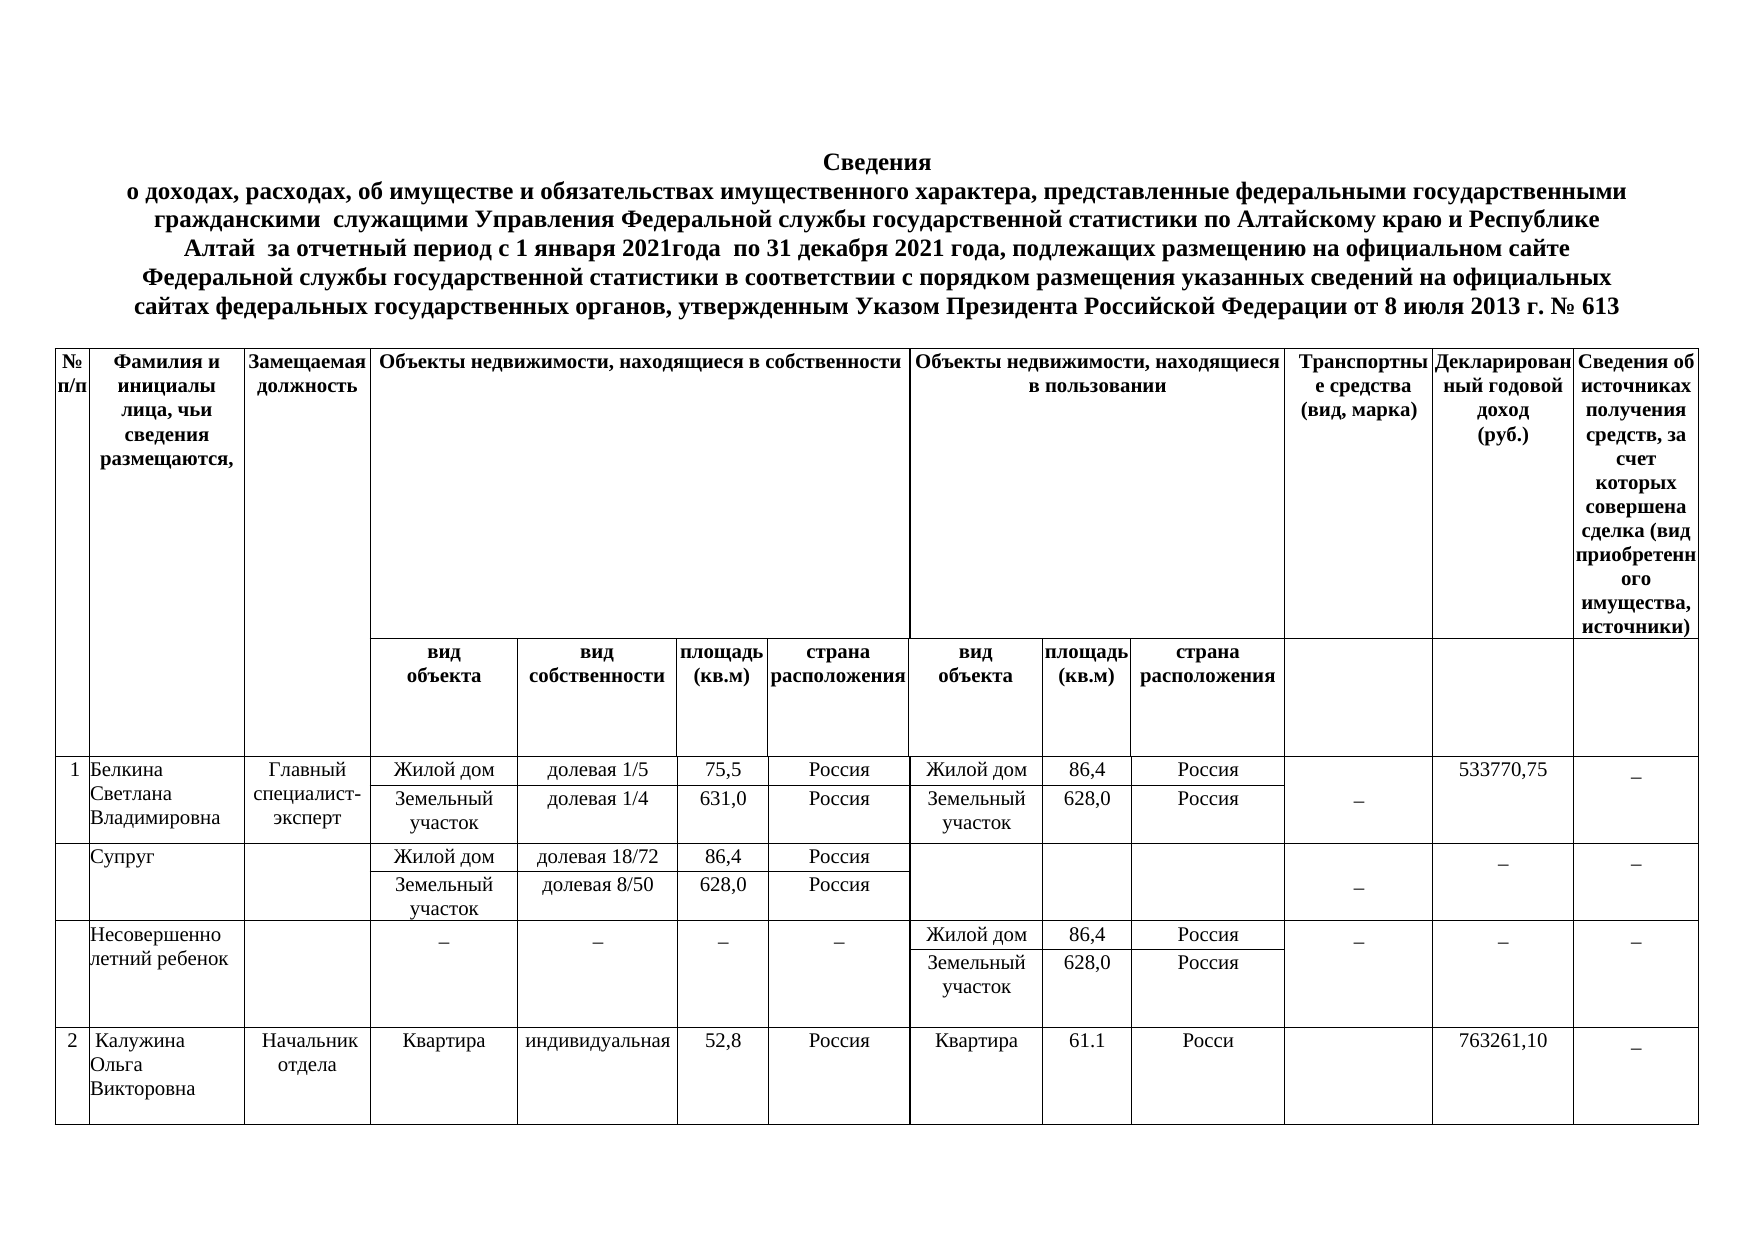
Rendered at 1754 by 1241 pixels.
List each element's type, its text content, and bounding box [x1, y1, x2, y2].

table_cell [56, 921, 89, 1027]
table_cell [1285, 639, 1432, 756]
table_cell _ [518, 921, 677, 1027]
table_cell страна расположения [768, 639, 908, 756]
table_cell Калужина Ольга Викторовна [90, 1028, 244, 1124]
table_header Объекты недвижимости, находящиеся в пользовании [911, 349, 1284, 638]
table_cell вид собственности [518, 639, 676, 756]
table_cell площадь (кв.м) [1043, 639, 1130, 756]
table_cell долевая 18/72 [518, 844, 677, 871]
table_cell 86,4 [1043, 921, 1131, 949]
table_cell вид объекта [371, 639, 517, 756]
table_cell _ [1433, 844, 1573, 920]
table_cell Земельный участок [371, 872, 517, 920]
table_cell Начальник отдела [245, 1028, 370, 1124]
table_cell [245, 921, 370, 1027]
table_header № п/п [56, 349, 89, 756]
table_cell [911, 844, 1042, 920]
table_cell [56, 844, 89, 920]
table_cell 75,5 [678, 757, 768, 784]
table_cell Земельный участок [911, 786, 1042, 843]
table_cell площадь (кв.м) [677, 639, 767, 756]
table_cell Квартира [911, 1028, 1042, 1124]
table_cell 631,0 [678, 786, 768, 843]
table_cell 2 [56, 1028, 89, 1124]
table_cell 533770,75 [1433, 757, 1573, 843]
table_cell Жилой дом [911, 757, 1042, 784]
table_cell [1433, 639, 1573, 756]
table_cell Россия [1132, 757, 1284, 784]
table_cell [1043, 844, 1131, 920]
table_header Декларированный годовой доход (руб.) [1433, 349, 1573, 638]
table_cell Россия [769, 786, 909, 843]
table_cell [245, 844, 370, 920]
table_cell Главный специалист-эксперт [245, 757, 370, 843]
table_cell Белкина Светлана Владимировна [90, 757, 244, 843]
table_cell Квартира [371, 1028, 517, 1124]
table_header Объекты недвижимости, находящиеся в собственности [371, 349, 909, 638]
table_cell _ [1574, 757, 1698, 843]
table_cell _ [1574, 844, 1698, 920]
table_cell 628,0 [678, 872, 768, 920]
table_cell Россия [769, 872, 909, 920]
table_cell Земельный участок [911, 950, 1042, 1027]
table_cell _ [769, 921, 909, 1027]
table_cell _ [1574, 921, 1698, 1027]
table_cell Росси [1132, 1028, 1284, 1124]
table_cell 628,0 [1043, 786, 1131, 843]
table_header Замещаемая должность [245, 349, 370, 756]
table_cell долевая 1/4 [518, 786, 677, 843]
text о доходах, расходах, об имуществе и обязательствах имущественного характера, представленные федеральными государственными гражданскими служащими Управления Федеральной службы государственной статистики по Алтайскому краю и Республике Алтай за отчетный период с 1 января 2021года по 31 декабря 2021 года, подлежащих размещению на официальном сайте Федеральной службы государственной статистики в соответствии с порядком размещения указанных сведений на официальных сайтах федеральных государственных органов, утвержденным Указом Президента Российской Федерации от 8 июля 2013 г. № 613 [118, 176, 1636, 319]
table_cell Россия [769, 844, 909, 871]
table_cell Супруг [90, 844, 244, 920]
text Сведения [118, 147, 1636, 176]
table_cell 763261,10 [1433, 1028, 1573, 1124]
table_cell страна расположения [1131, 639, 1284, 756]
table_header Фамилия и инициалы лица, чьи сведения размещаются, [90, 349, 244, 756]
table_cell индивидуальная [518, 1028, 677, 1124]
table_cell _ [1285, 921, 1432, 1027]
table_cell _ [1285, 844, 1432, 920]
table_cell вид объекта [909, 639, 1042, 756]
table_cell 86,4 [1043, 757, 1131, 784]
table_cell долевая 8/50 [518, 872, 677, 920]
table_cell 86,4 [678, 844, 768, 871]
table_cell Жилой дом [371, 757, 517, 784]
table_header Сведения об источниках получения средств, за счет которых совершена сделка (вид приобретенного имущества, источники) [1574, 349, 1698, 638]
table_cell 61.1 [1043, 1028, 1131, 1124]
table_cell 52,8 [678, 1028, 768, 1124]
table_cell _ [371, 921, 517, 1027]
table_cell [1132, 844, 1284, 920]
table_cell _ [1574, 1028, 1698, 1124]
table_cell 1 [56, 757, 89, 843]
table_cell Россия [1132, 786, 1284, 843]
table_cell 628,0 [1043, 950, 1131, 1027]
table_cell Россия [769, 1028, 909, 1124]
table_cell [1285, 1028, 1432, 1124]
table_cell _ [1285, 757, 1432, 843]
table_cell [1574, 639, 1698, 756]
table_cell _ [678, 921, 768, 1027]
table_cell Россия [1132, 921, 1284, 949]
table_cell Несовершенно летний ребенок [90, 921, 244, 1027]
table_cell Жилой дом [371, 844, 517, 871]
table_cell Жилой дом [911, 921, 1042, 949]
table_cell долевая 1/5 [518, 757, 677, 784]
table_cell Россия [769, 757, 909, 784]
table_cell _ [1433, 921, 1573, 1027]
table_cell Россия [1132, 950, 1284, 1027]
table_cell Земельный участок [371, 786, 517, 843]
table_header Транспортные средства (вид, марка) [1285, 349, 1432, 638]
